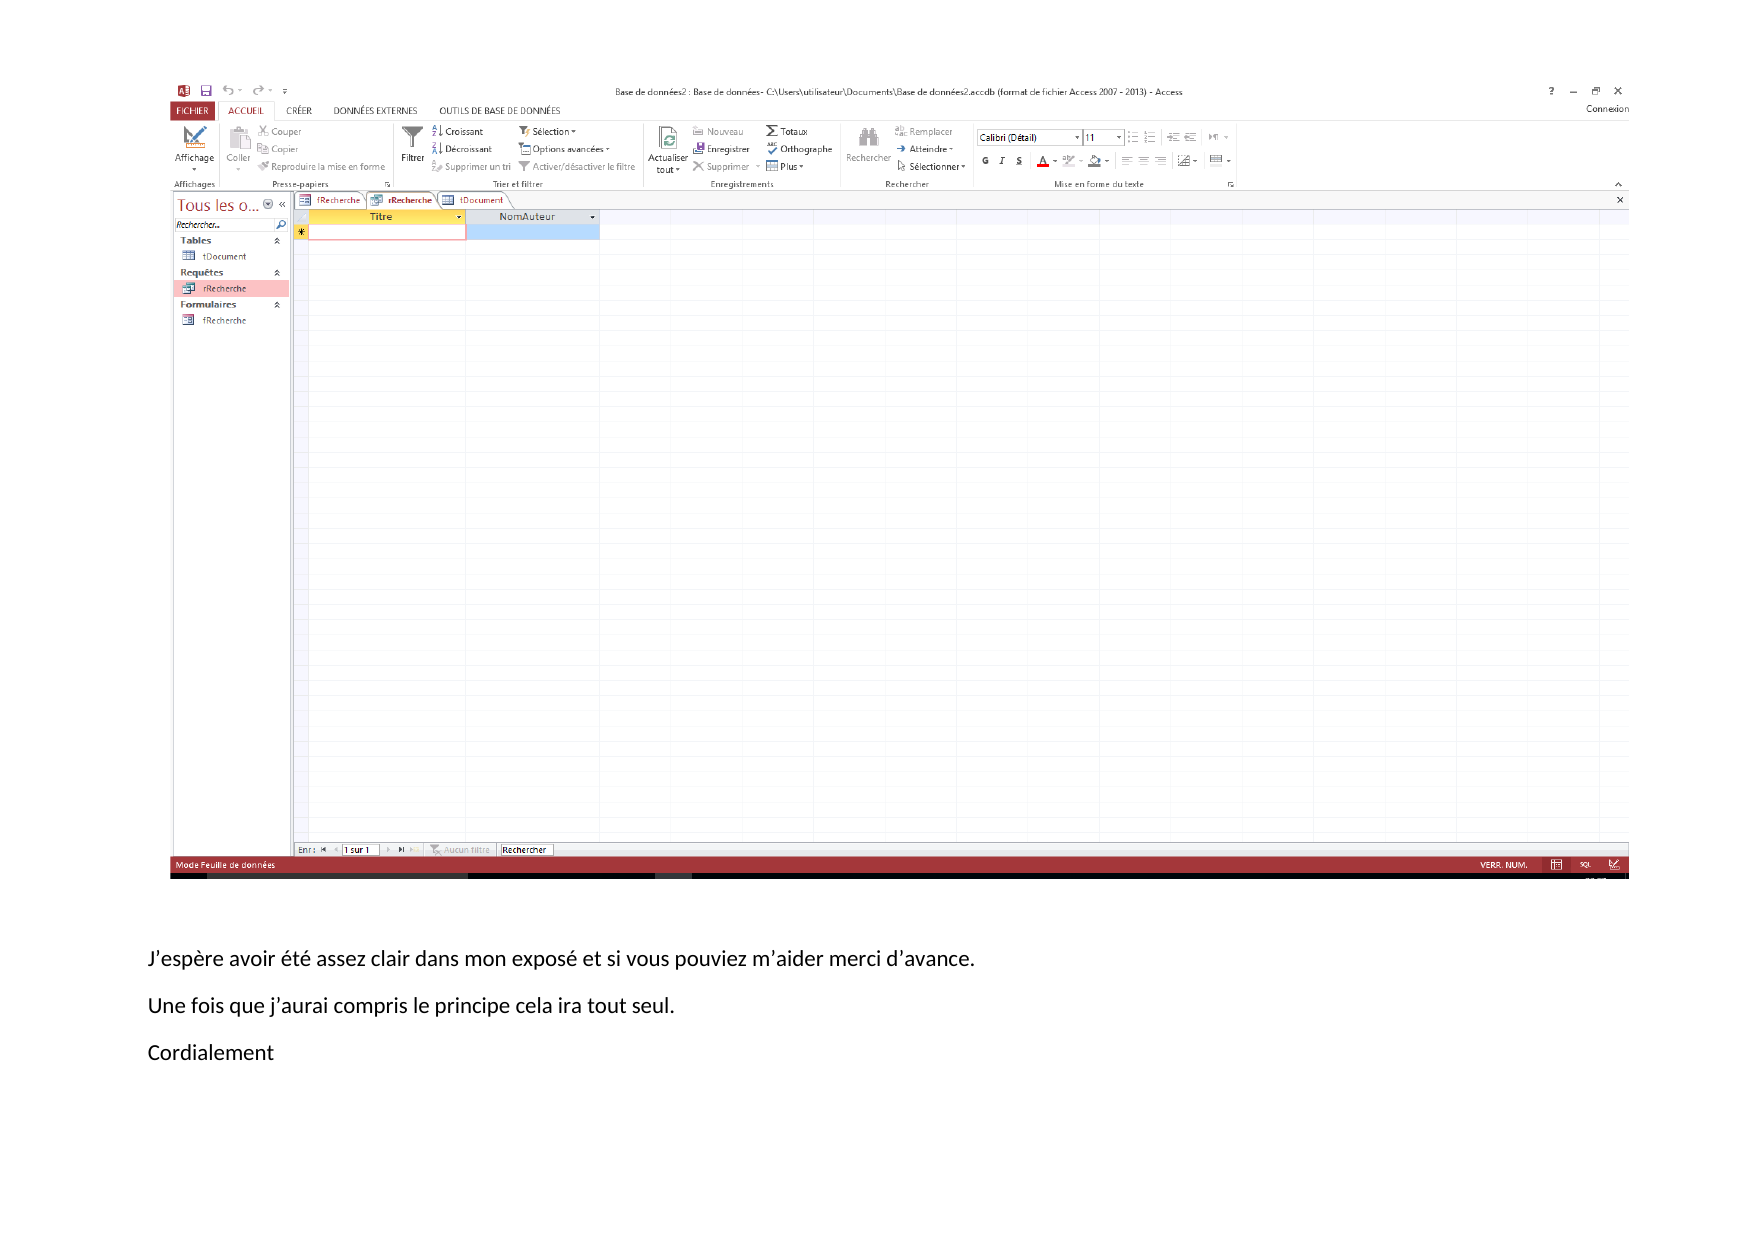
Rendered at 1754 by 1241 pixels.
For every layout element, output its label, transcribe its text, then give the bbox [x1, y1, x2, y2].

text Une fois que j’aurai compris le principe cela ira tout seul. [148, 991, 1606, 1019]
picture [170, 82, 1629, 879]
text J’espère avoir été assez clair dans mon exposé et si vous pouviez m’aider merci d’avance. [148, 944, 1606, 972]
text Cordialement [148, 1038, 1606, 1066]
